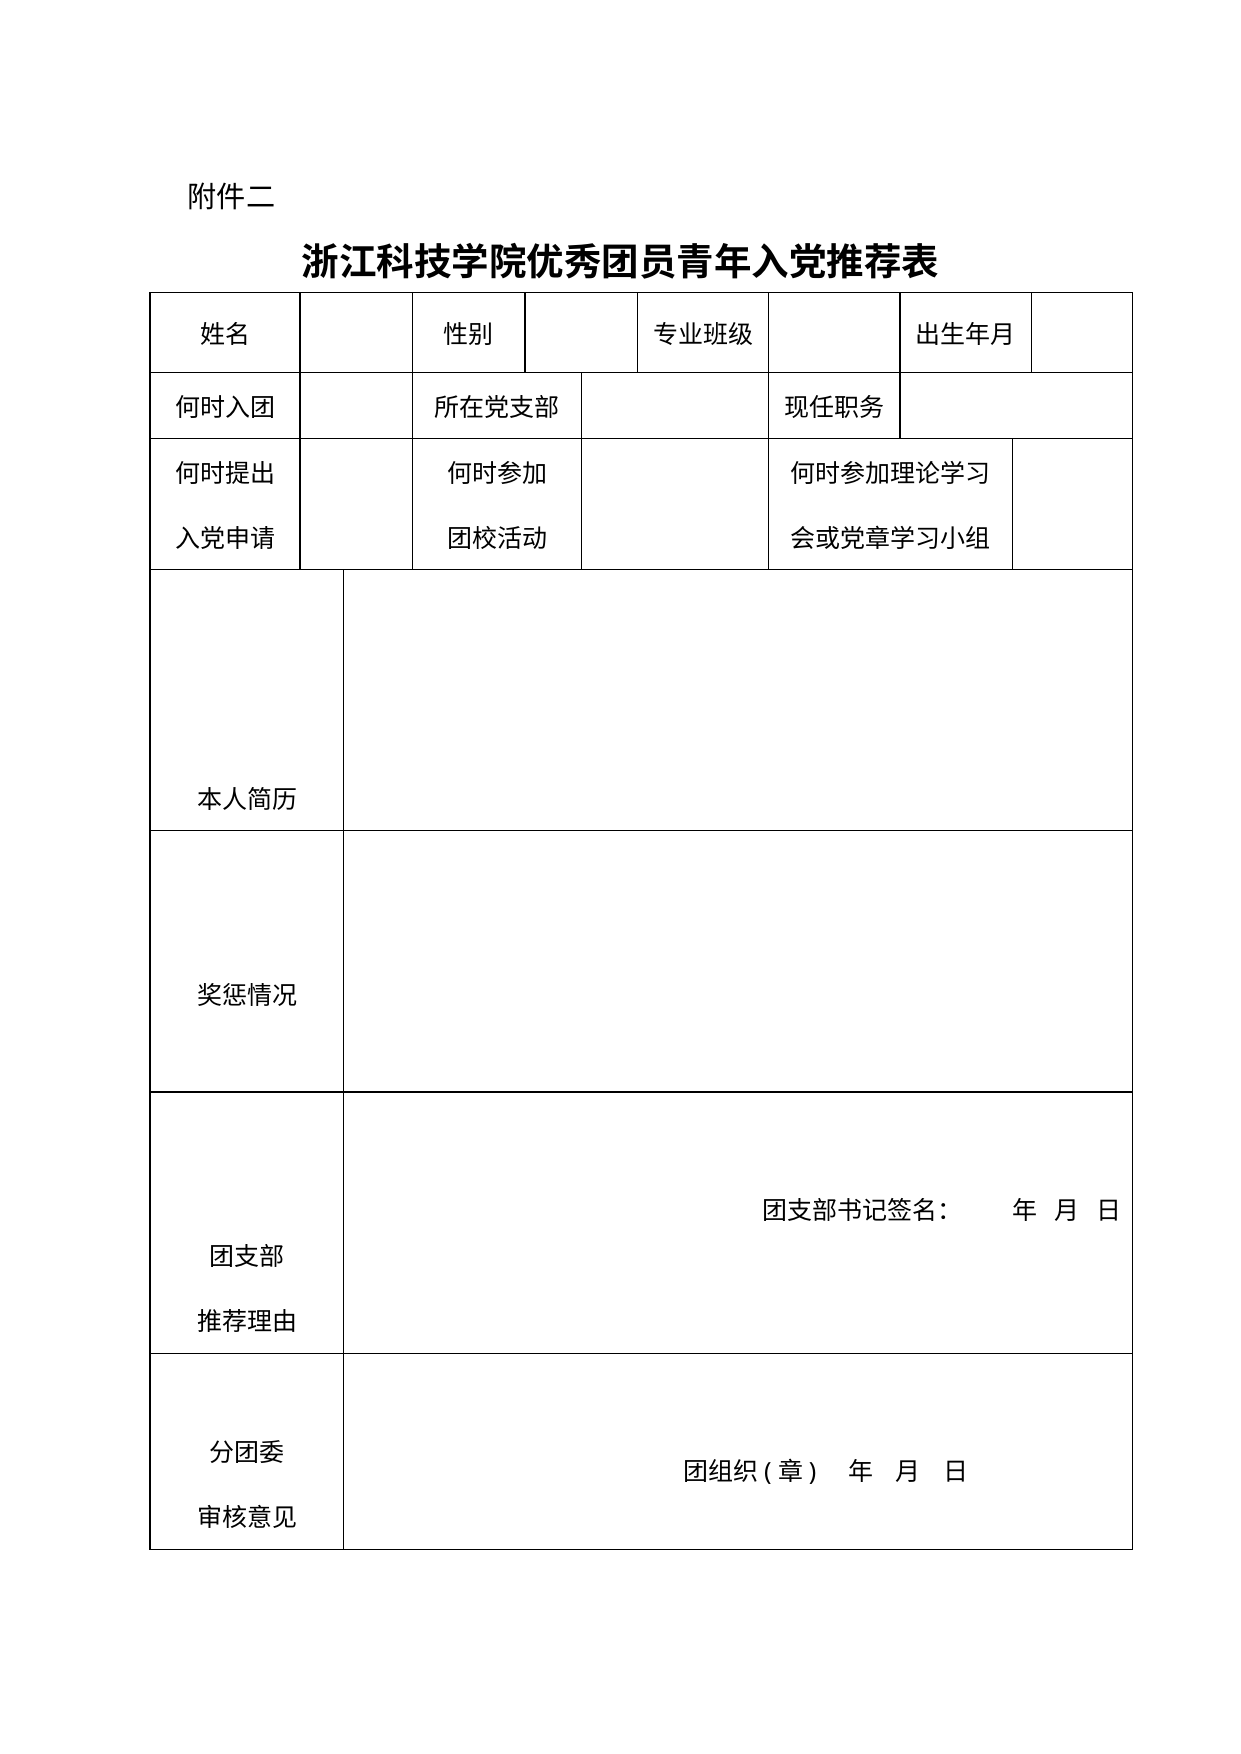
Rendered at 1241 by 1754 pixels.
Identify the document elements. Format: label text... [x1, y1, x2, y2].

table_header [301, 293, 412, 372]
table_cell 何时提出 入党申请 [151, 439, 299, 569]
table_cell [344, 570, 1132, 830]
table_header 出生年月 [901, 293, 1031, 372]
table_cell 何时参加理论学习会或党章学习小组 [769, 439, 1012, 569]
table_cell 何时参加 团校活动 [413, 439, 581, 569]
table_cell 奖惩情况 [151, 831, 343, 1091]
table_cell [901, 373, 1132, 438]
table_cell 本人简历 [151, 570, 343, 830]
table_cell 团组织 ( 章 ) 年 月 日 [344, 1354, 1132, 1548]
table_header [769, 293, 899, 372]
table_cell 团支部书记签名： 年 月 日 [344, 1093, 1132, 1352]
text 浙江科技学院优秀团员青年入党推荐表 [187, 227, 1053, 292]
table_header 姓名 [151, 293, 299, 372]
table_header 性别 [413, 293, 524, 372]
table_header [1032, 293, 1132, 372]
table_cell [582, 439, 768, 569]
table_cell 分团委 审核意见 [151, 1354, 343, 1548]
table_cell [301, 373, 412, 438]
table_cell [301, 439, 412, 569]
table_cell 现任职务 [769, 373, 899, 438]
table_cell 所在党支部 [413, 373, 581, 438]
table_cell 团支部 推荐理由 [151, 1093, 343, 1352]
table_header [526, 293, 637, 372]
text 附件二 [187, 162, 1053, 227]
table_cell [582, 373, 768, 438]
table_cell [1013, 439, 1132, 569]
table_cell 何时入团 [151, 373, 299, 438]
table_cell [344, 831, 1132, 1091]
table_header 专业班级 [638, 293, 768, 372]
